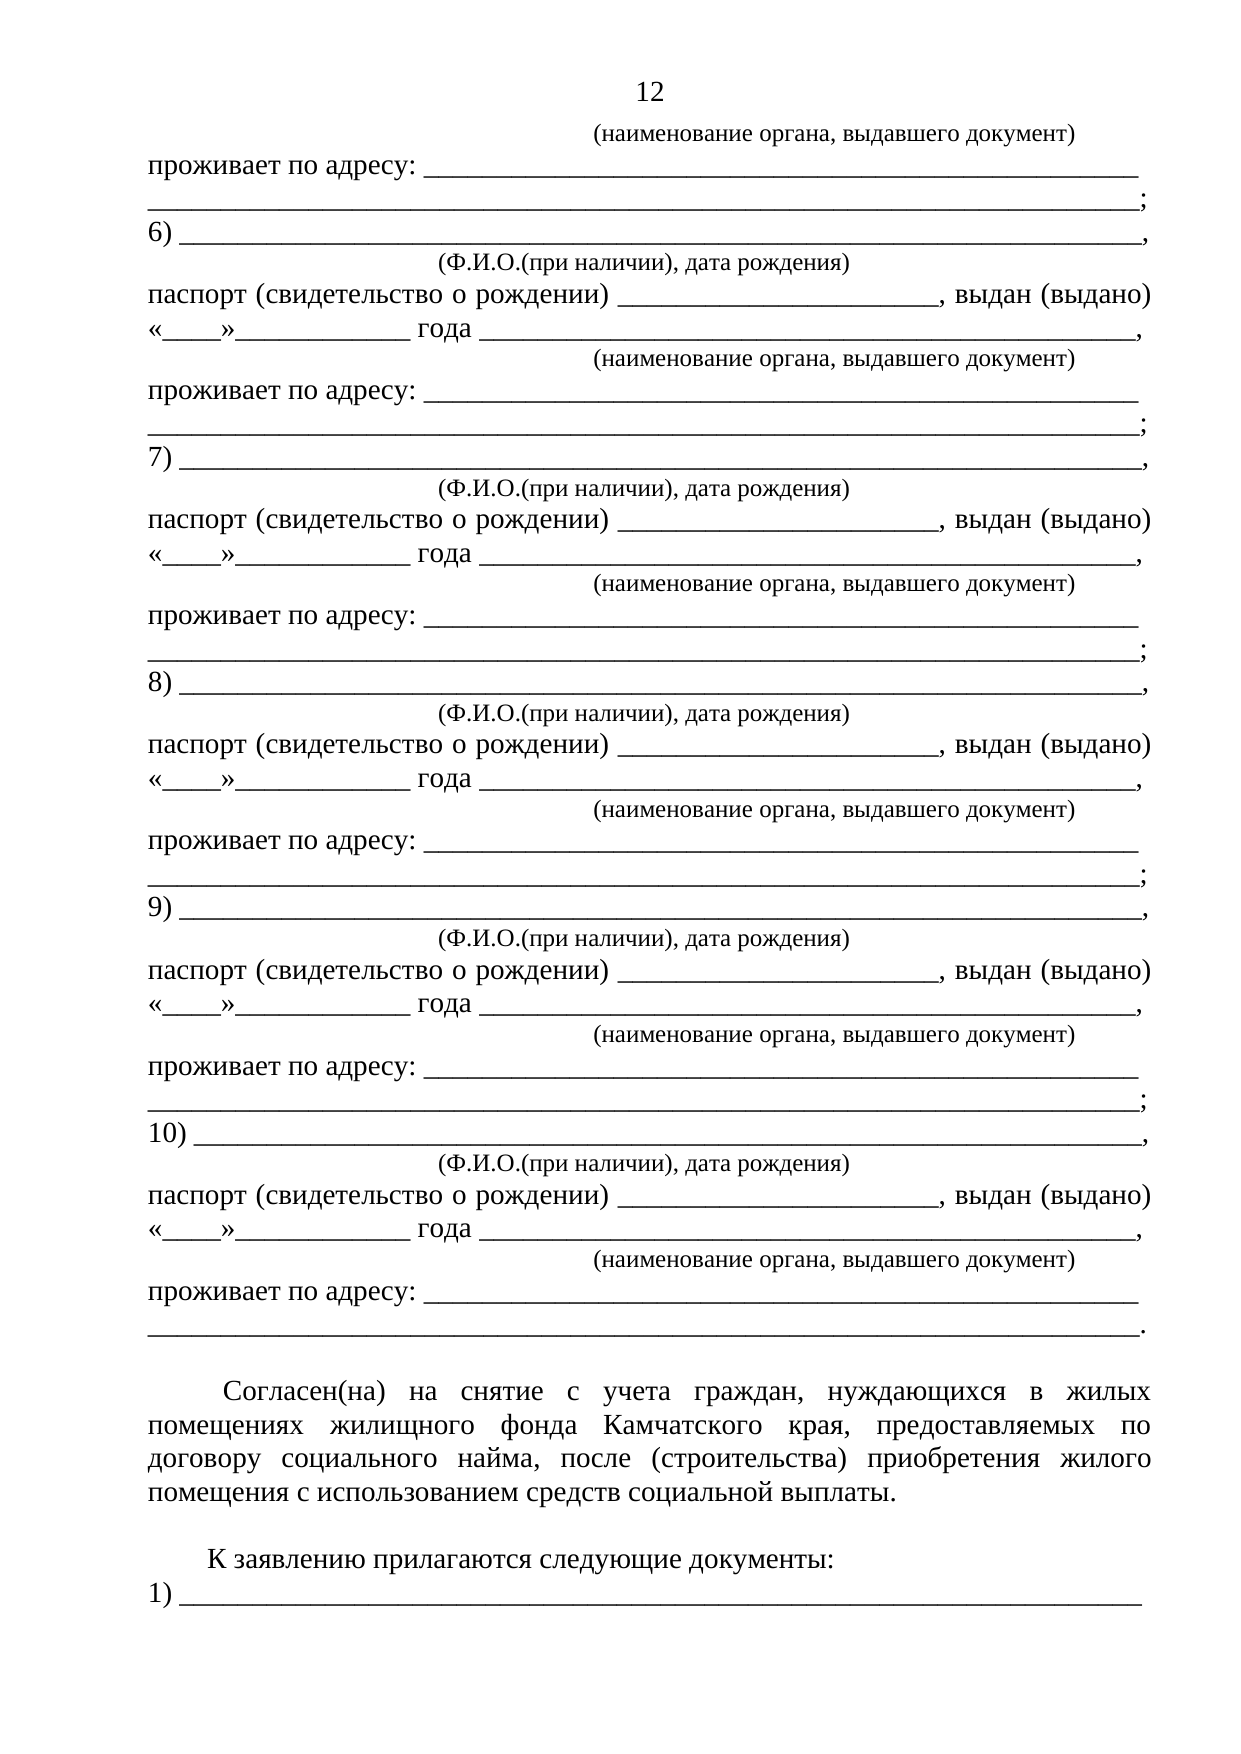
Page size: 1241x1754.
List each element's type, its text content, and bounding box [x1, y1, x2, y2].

text (наименование органа, выдавшего документ) [517, 794, 1152, 822]
text 1) __________________________________________________________________ [148, 1575, 1152, 1608]
text (Ф.И.О.(при наличии), дата рождения) [148, 698, 1140, 727]
text паспорт (свидетельство о рождении) ______________________, выдан (выдано) «____»____________ года _____________________________________________, [148, 952, 1152, 1019]
text проживает по адресу: _________________________________________________ [148, 1273, 1140, 1306]
text (наименование органа, выдавшего документ) [517, 1244, 1152, 1273]
text Согласен(на) на снятие с учета граждан, нуждающихся в жилых помещениях жилищного фонда Камчатского края, предоставляемых по договору социального найма, после (строительства) приобретения жилого помещения с использованием средств социальной выплаты. [148, 1373, 1152, 1508]
text проживает по адресу: _________________________________________________ [148, 597, 1140, 631]
text паспорт (свидетельство о рождении) ______________________, выдан (выдано) «____»____________ года _____________________________________________, [148, 1177, 1152, 1244]
text 8) __________________________________________________________________, [148, 664, 1152, 698]
text паспорт (свидетельство о рождении) ______________________, выдан (выдано) «____»____________ года _____________________________________________, [148, 276, 1152, 343]
text (Ф.И.О.(при наличии), дата рождения) [148, 247, 1140, 276]
text 9) __________________________________________________________________, [148, 889, 1152, 923]
text (наименование органа, выдавшего документ) [517, 118, 1152, 147]
text (наименование органа, выдавшего документ) [517, 1019, 1152, 1048]
text 7) __________________________________________________________________, [148, 439, 1152, 473]
text ____________________________________________________________________; [148, 856, 1152, 889]
text ____________________________________________________________________; [148, 406, 1152, 439]
text паспорт (свидетельство о рождении) ______________________, выдан (выдано) «____»____________ года _____________________________________________, [148, 727, 1152, 794]
text проживает по адресу: _________________________________________________ [148, 372, 1140, 406]
text (Ф.И.О.(при наличии), дата рождения) [148, 1148, 1140, 1177]
text ____________________________________________________________________; [148, 180, 1152, 214]
text К заявлению прилагаются следующие документы: [148, 1541, 1152, 1575]
text ____________________________________________________________________. [148, 1306, 1152, 1340]
text (наименование органа, выдавшего документ) [517, 568, 1152, 597]
text 10) _________________________________________________________________, [148, 1115, 1152, 1148]
text (наименование органа, выдавшего документ) [517, 343, 1152, 372]
text 6) __________________________________________________________________, [148, 214, 1152, 247]
text (Ф.И.О.(при наличии), дата рождения) [148, 923, 1140, 952]
text ____________________________________________________________________; [148, 1081, 1152, 1115]
text проживает по адресу: _________________________________________________ [148, 147, 1140, 180]
text ____________________________________________________________________; [148, 631, 1152, 664]
text проживает по адресу: _________________________________________________ [148, 822, 1140, 856]
text проживает по адресу: _________________________________________________ [148, 1048, 1140, 1081]
text (Ф.И.О.(при наличии), дата рождения) [148, 473, 1140, 501]
text паспорт (свидетельство о рождении) ______________________, выдан (выдано) «____»____________ года _____________________________________________, [148, 501, 1152, 568]
